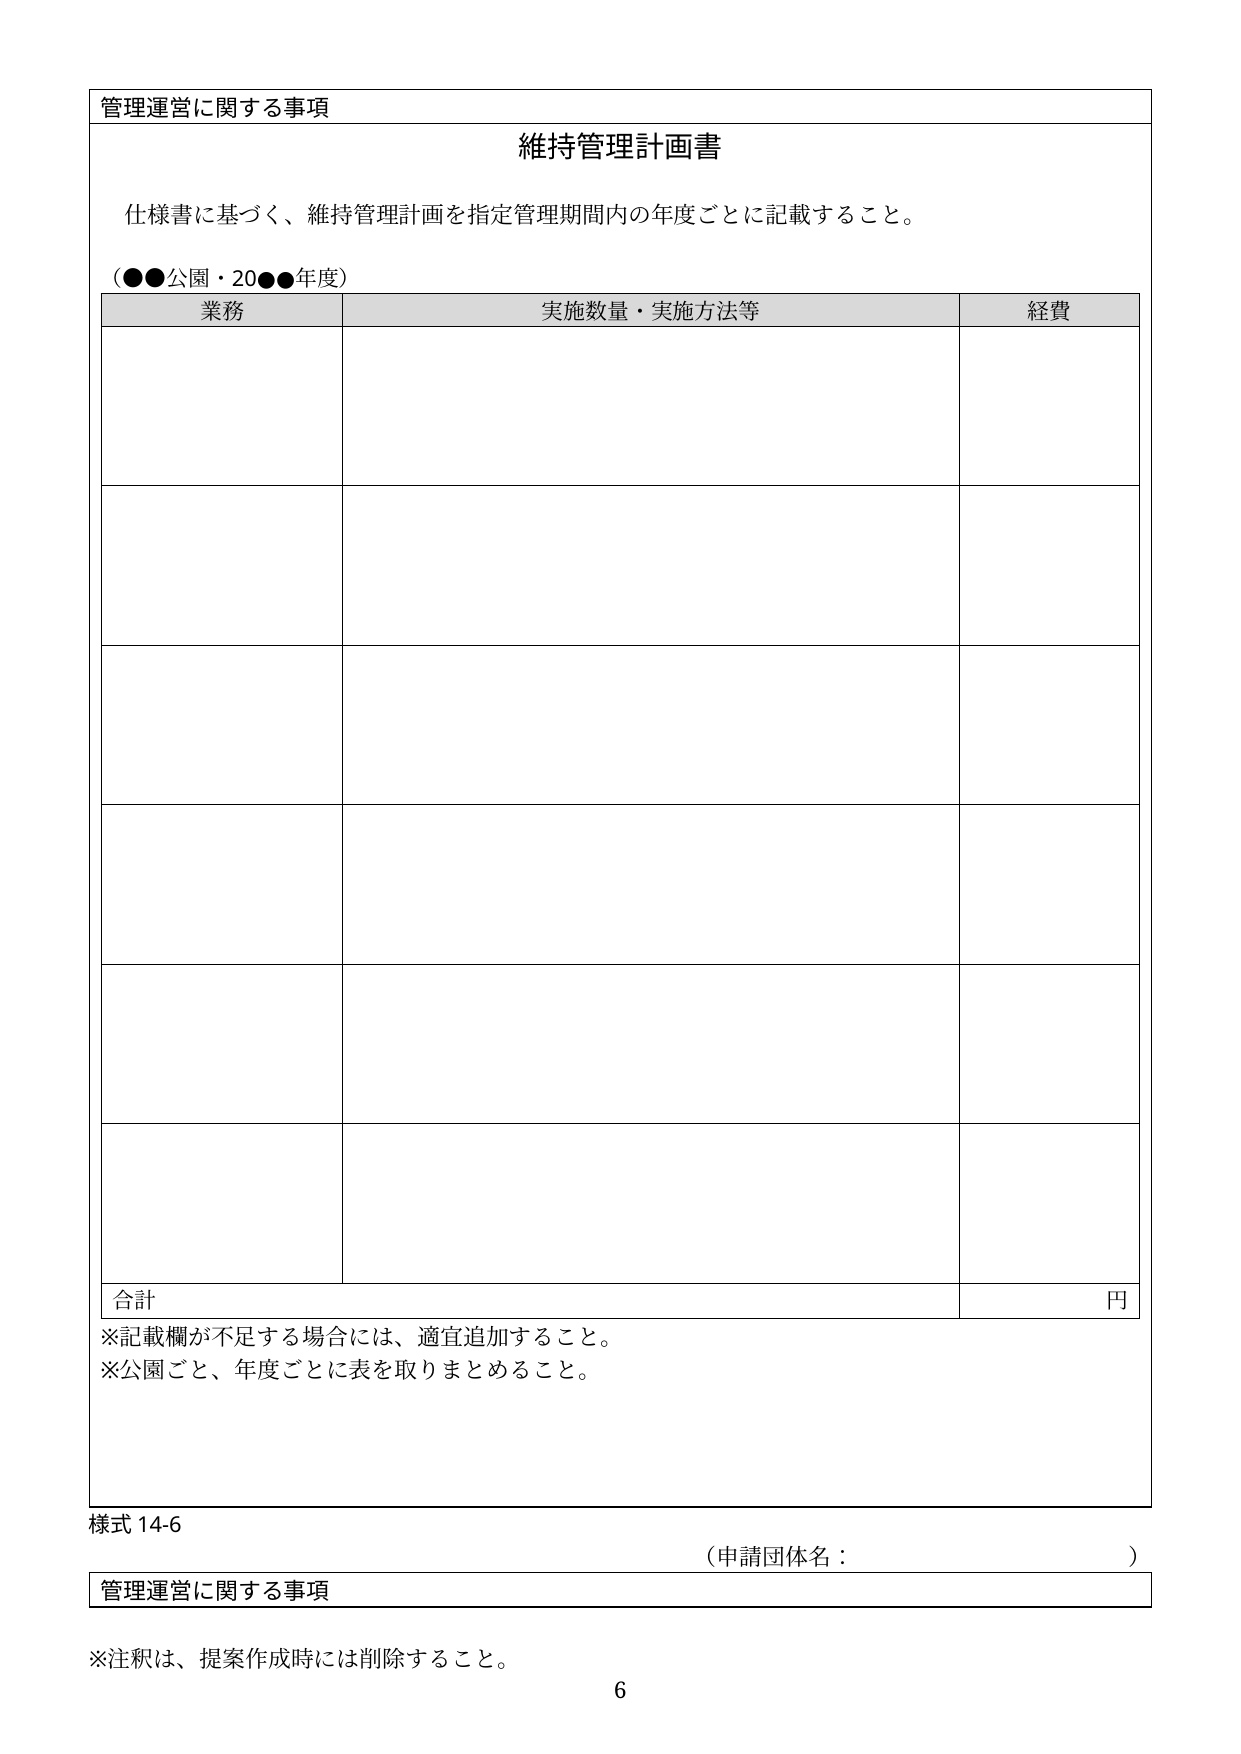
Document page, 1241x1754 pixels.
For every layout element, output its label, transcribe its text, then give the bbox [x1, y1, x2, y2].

table_cell 維持管理計画書 仕様書に基づく、維持管理計画を指定管理期間内の年度ごとに記載すること。 （●●公園・20●●年度） ※記載欄が不足する場合には、適宜追加すること。 ※公園ごと、年度ごとに表を取りまとめること。 [90, 124, 1151, 1506]
text （申請団体名： ） [89, 1539, 1152, 1572]
table_header 管理運営に関する事項 [90, 90, 1151, 123]
subtitle 様式14-6 [89, 1508, 1152, 1539]
table_header 管理運営に関する事項 [90, 1573, 1151, 1606]
